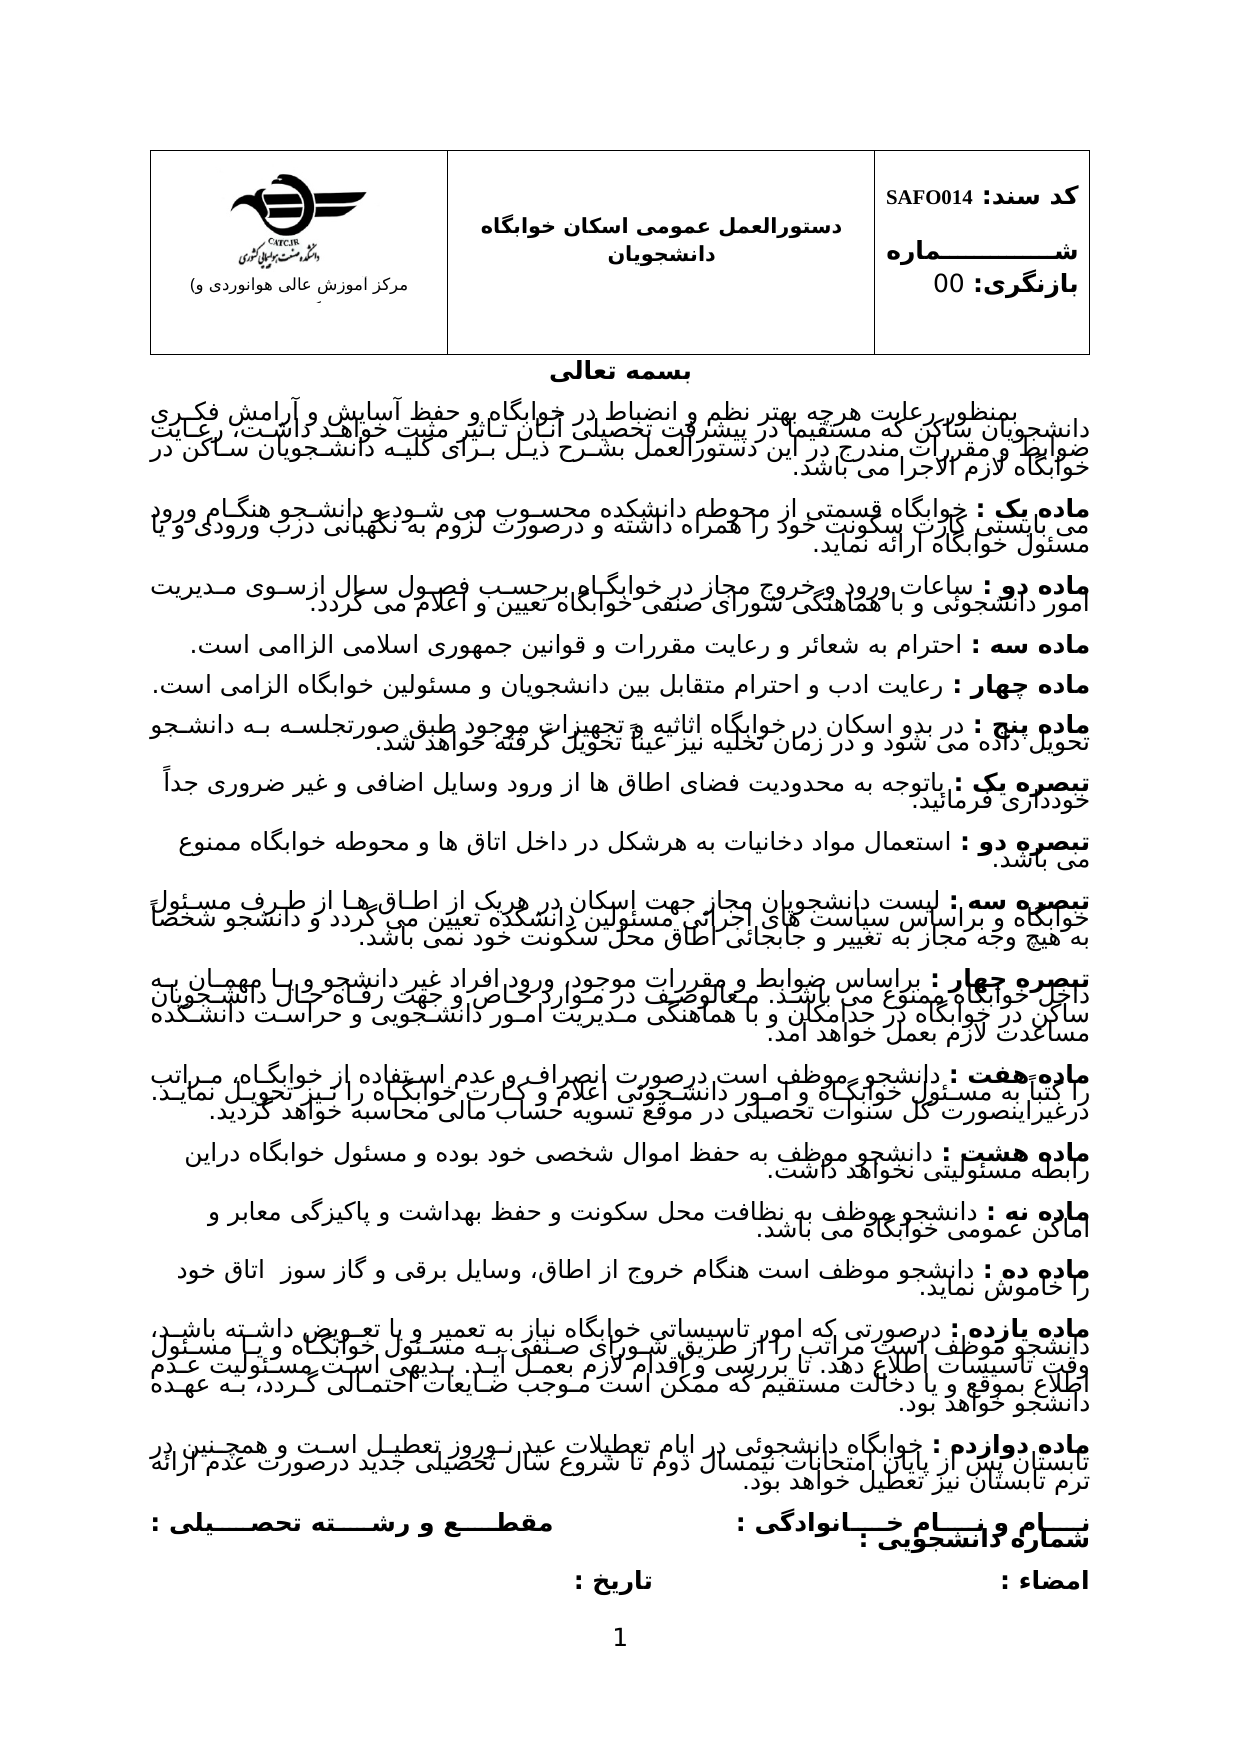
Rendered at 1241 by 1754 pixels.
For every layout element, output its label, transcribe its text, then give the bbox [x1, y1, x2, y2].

text ماده نه : دانشجو موظف به نظافت محل سکونت و حفظ بهداشت و پاکیزگی معابر و اماکن عمومی خوابگاه می باشد. [150, 1205, 1090, 1243]
text تبصره یک : باتوجه به محدودیت فضای اطاق ها از ورود وسایل اضافی و غیر ضروری جداً خودداری فرمائید. [150, 777, 1090, 815]
text نام و نام خانوادگی : مقطع و رشته تحصیلی : شماره دانشجویی : [150, 1516, 1090, 1554]
table_header کد سند: SAFO014 شماره بازنگری: 00 [875, 151, 1089, 354]
text تبصره چهار : براساس ضوابط و مقررات موجود، ورود افراد غیر دانشجو و یا مهمان به داخل خوابگاه ممنوع می باشد. معالوصف در موارد خاص و جهت رفاه حال دانشجویان ساکن در خوابگاه در حدامکان و با هماهنگی مدیریت امور دانشجویی و حراست دانشکده مساعدت لازم بعمل خواهد آمد. [150, 972, 1090, 1048]
text امضاء : تاریخ : [150, 1575, 1090, 1594]
text ماده هشت : دانشجو موظف به حفظ اموال شخصی خود بوده و مسئول خوابگاه دراین رابطه مسئولیتی نخواهد داشت. [150, 1146, 1090, 1184]
text تبصره دو : استعمال مواد دخانیات به هرشکل در داخل اتاق ها و محوطه خوابگاه ممنوع می باشد. [150, 836, 1090, 873]
table_header دستورالعمل عمومی اسکان خوابگاه دانشجویان [448, 151, 874, 354]
text ماده دوازده : خوابگاه دانشجوئی در ایام تعطیلات عید نوروز تعطیل است و همچنین در تابستان پس از پایان امتحانات نیمسال دوم تا شروع سال تحصیلی جدید درصورت عدم ارائه ترم تابستان نیز تعطیل خواهد بود. [150, 1438, 1090, 1495]
picture [215, 151, 384, 276]
text بسمه تعالی [150, 359, 1090, 384]
text ماده دو : ساعات ورود و خروج مجاز در خوابگاه برحسب فصول سال ازسوی مدیریت امور دانشجوئی و با هماهنگی شورای صنفی خوابگاه تعیین و اعلام می گردد. [150, 580, 1090, 618]
table_cell [151, 300, 447, 354]
text ماده چهار : رعایت ادب و احترام متقابل بین دانشجویان و مسئولین خوابگاه الزامی است. [397, 678, 672, 697]
text ماده یازده : درصورتی که امور تاسیساتی خوابگاه نیاز به تعمیر و یا تعویض داشته باشد، دانشجو موظف است مراتب را از طریق شورای صنفی به مسئول خوابگاه و یا مسئول وقت تاسیسات اطلاع دهد. تا بررسی و اقدام لازم بعمل آید. بدیهی است مسئولیت عدم اطلاع بموقع و یا دخالت مستقیم که ممکن است موجب ضایعات احتمالی گردد، به عهده دانشجو خواهد بود. [150, 1323, 1090, 1417]
text ماده یک : خوابگاه قسمتی از محوطه دانشکده محسوب می شود و دانشجو هنگام ورود می بایستی کارت سکونت خود را همراه داشته و درصورت لزوم به نگهبانی درب ورودی و یا مسئول خوابگاه ارائه نماید. [150, 502, 1090, 559]
text ماده چهار : رعایت ادب و احترام متقابل بین دانشجویان و مسئولین خوابگاه الزامی است. [667, 678, 997, 697]
text ماده هفت : دانشجو موظف است درصورت انصراف و عدم استفاده از خوابگاه، مراتب را کتباً به مسئول خوابگاه و امور دانشجوئی اعلام و کارت خوابگاه را نیز تحویل نماید. درغیراینصورت کل سنوات تحصیلی در موقع تسویه حساب مالی محاسبه خواهد گردید. [150, 1069, 1090, 1126]
text ماده سه : احترام به شعائر و رعایت مقررات و قوانین جمهوری اسلامی الزاامی است. [314, 638, 1090, 657]
table_header [151, 151, 447, 300]
text ماده پنج : در بدو اسکان در خوابگاه اثاثیه و تجهیزات موجود طبق صورتجلسه به دانشجو تحویل داده می شود و در زمان تخلیه نیز عیناً تحویل گرفته خواهد شد. [150, 718, 1090, 756]
text بمنظور رعایت هرچه بهتر نظم و انضباط در خوابگاه و حفظ آسایش و آرامش فکری دانشجویان ساکن که مستقیما در پیشرفت تحصیلی آنان تاثیر مثبت خواهد داشت، رعایت ضوابط و مقررات مندرج در این دستورالعمل بشرح ذیل برای کلیه دانشجویان ساکن در خوابگاه لازم الاجرا می باشد. [150, 405, 1090, 481]
text ماده ده : دانشجو موظف است هنگام خروج از اطاق، وسایل برقی و گاز سوز اتاق خود را خاموش نماید. [150, 1264, 1090, 1302]
text تبصره سه : لیست دانشجویان مجاز جهت اسکان در هریک از اطاق ها از طرف مسئول خوابگاه و براساس سیاست های اجرائی مسئولین دانشکده تعیین می گردد و دانشجو شخصاً به هیچ وجه مجاز به تغییر و جابجائی اطاق محل سکونت خود نمی باشد. [150, 894, 1090, 951]
